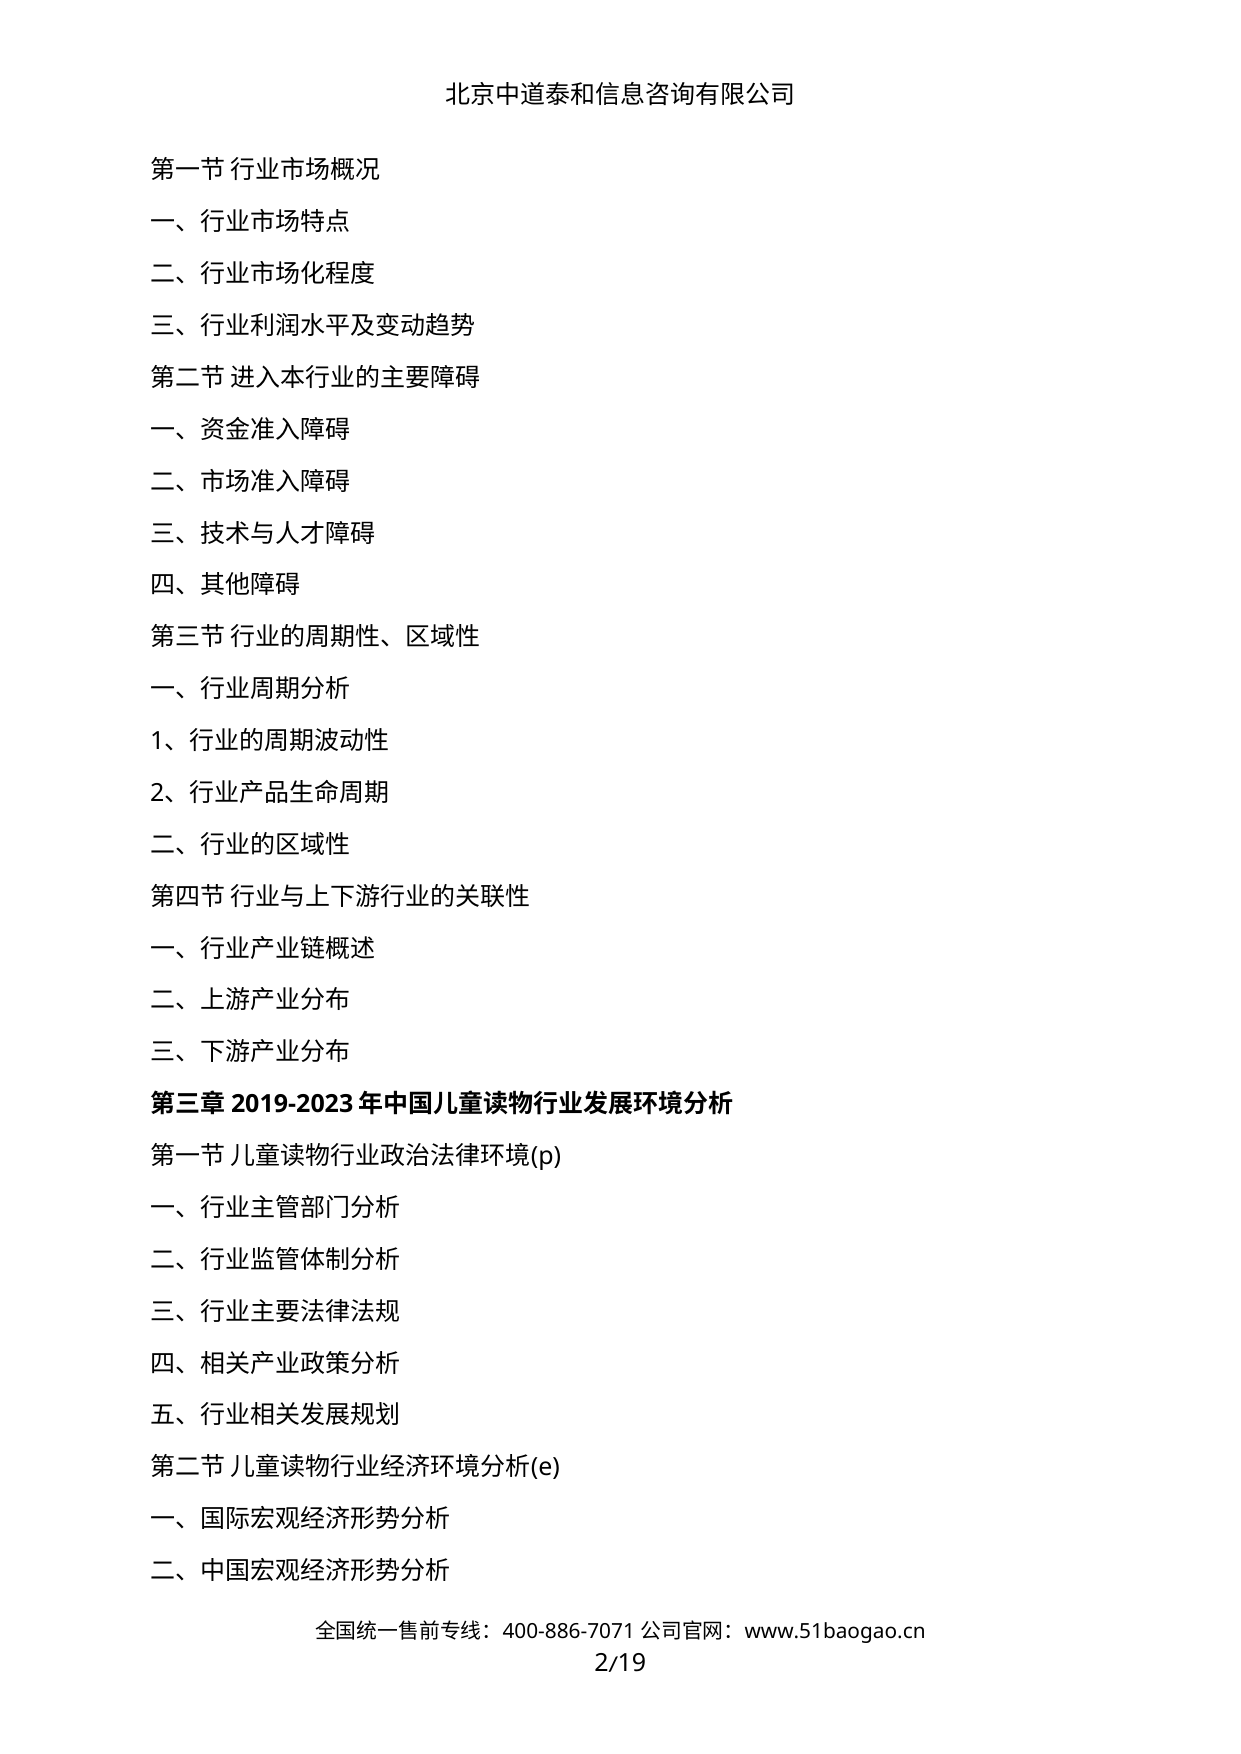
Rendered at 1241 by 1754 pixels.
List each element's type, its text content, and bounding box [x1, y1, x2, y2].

text 第一节 儿童读物行业政治法律环境(p) [150, 1136, 1090, 1172]
text 第四节 行业与上下游行业的关联性 [150, 876, 1090, 912]
text 二、市场准入障碍 [150, 461, 1090, 497]
text 一、行业市场特点 [150, 202, 1090, 238]
text 一、行业产业链概述 [150, 928, 1090, 964]
text 一、国际宏观经济形势分析 [150, 1499, 1090, 1535]
text 五、行业相关发展规划 [150, 1395, 1090, 1431]
text 2、行业产品生命周期 [150, 772, 1090, 809]
text 第三章 2019-2023年中国儿童读物行业发展环境分析 [150, 1084, 1090, 1120]
text 一、资金准入障碍 [150, 409, 1090, 446]
text 二、行业监管体制分析 [150, 1239, 1090, 1276]
text 三、行业利润水平及变动趋势 [150, 306, 1090, 342]
text 三、行业主要法律法规 [150, 1291, 1090, 1327]
text 二、行业的区域性 [150, 824, 1090, 861]
text 一、行业主管部门分析 [150, 1187, 1090, 1224]
text 二、行业市场化程度 [150, 254, 1090, 290]
text 第三节 行业的周期性、区域性 [150, 617, 1090, 653]
text 第二节 儿童读物行业经济环境分析(e) [150, 1447, 1090, 1483]
text 四、相关产业政策分析 [150, 1343, 1090, 1379]
text 第一节 行业市场概况 [150, 150, 1090, 186]
text 1、行业的周期波动性 [150, 721, 1090, 757]
text 三、技术与人才障碍 [150, 513, 1090, 549]
text 二、上游产业分布 [150, 980, 1090, 1016]
text 第二节 进入本行业的主要障碍 [150, 357, 1090, 394]
text 四、其他障碍 [150, 565, 1090, 601]
text 二、中国宏观经济形势分析 [150, 1551, 1090, 1587]
text 三、下游产业分布 [150, 1032, 1090, 1068]
text 一、行业周期分析 [150, 669, 1090, 705]
